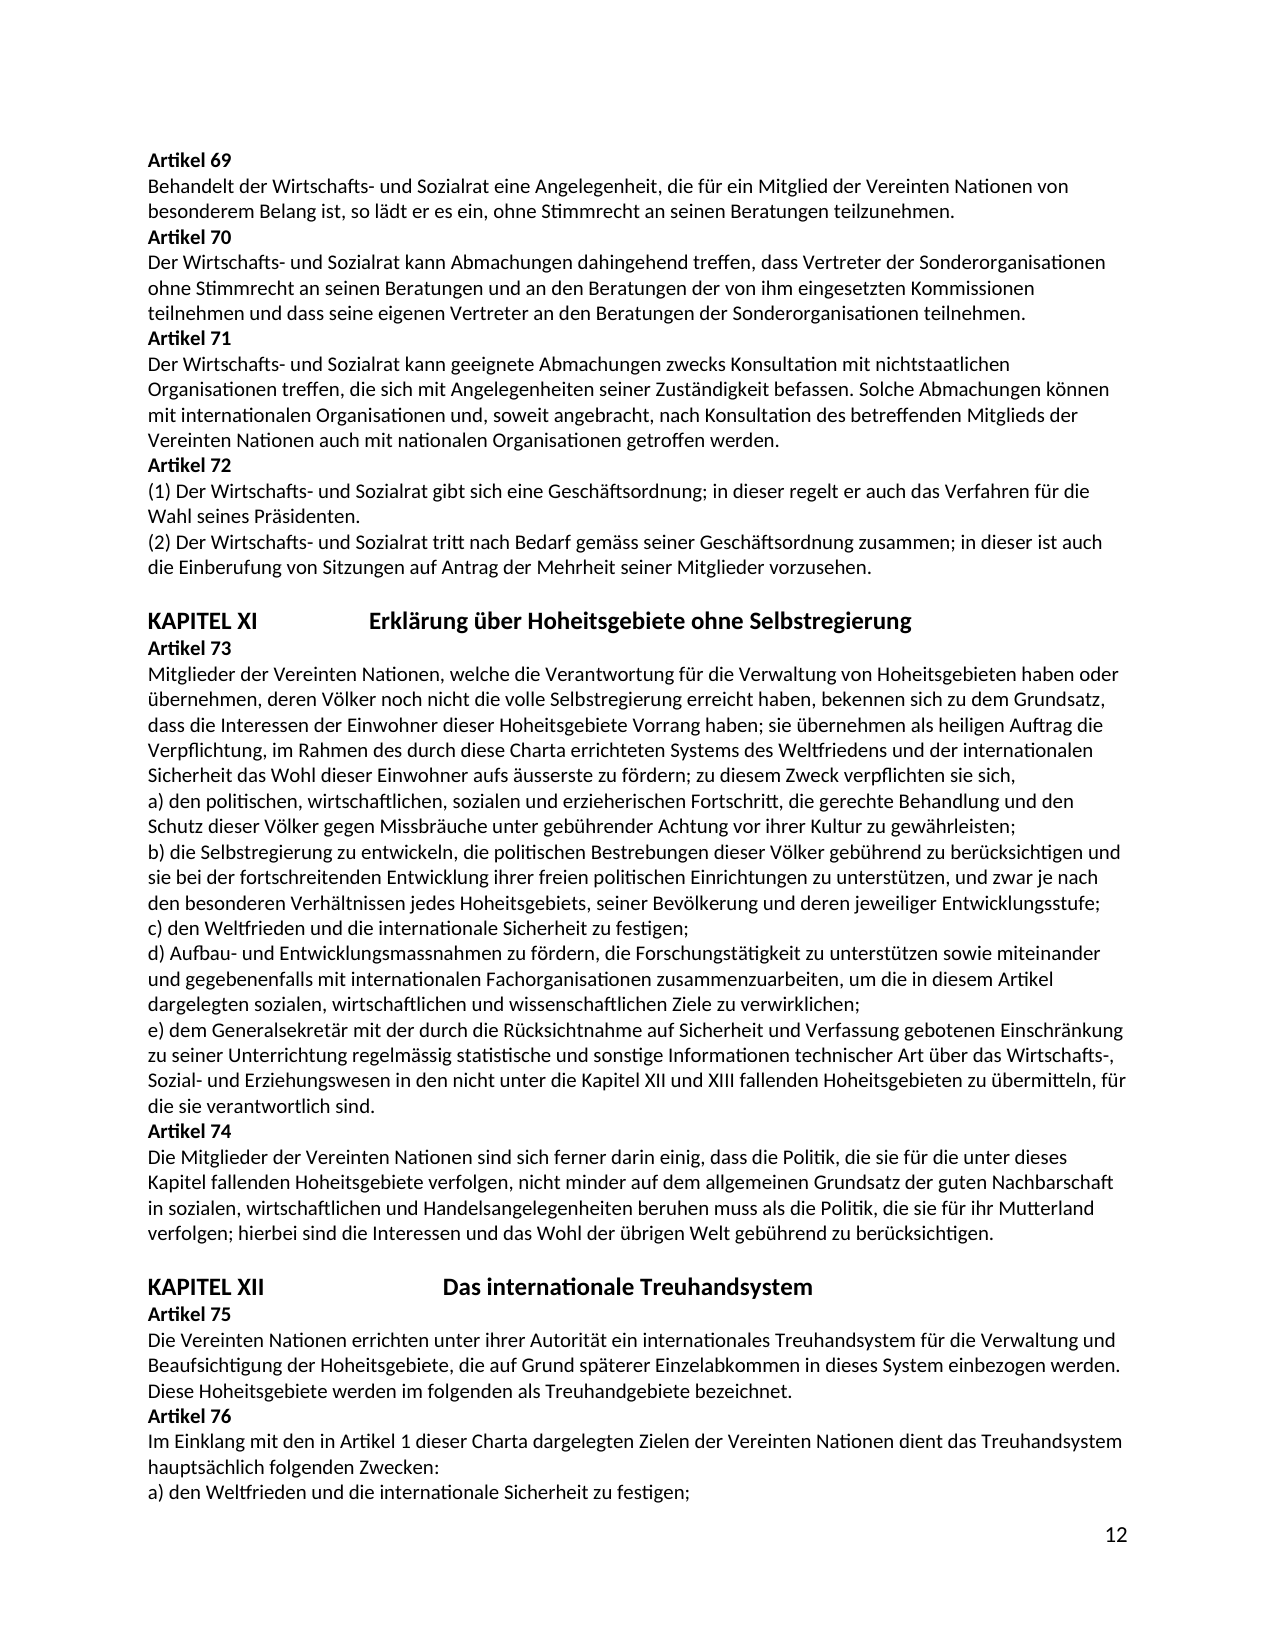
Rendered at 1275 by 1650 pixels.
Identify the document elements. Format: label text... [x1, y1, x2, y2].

text Die Vereinten Nationen errichten unter ihrer Autorität ein internationales Treuhandsystem für die Verwaltung und Beaufsichtigung der Hoheitsgebiete, die auf Grund späterer Einzelabkommen in dieses System einbezogen werden. Diese Hoheitsgebiete werden im folgenden als Treuhandgebiete bezeichnet. [148, 1327, 1127, 1403]
text KAPITEL XI Erklärung über Hoheitsgebiete ohne Selbstregierung [148, 605, 1127, 636]
text KAPITEL XII Das internationale Treuhandsystem [148, 1271, 1127, 1302]
text b) die Selbstregierung zu entwickeln, die politischen Bestrebungen dieser Völker gebührend zu berücksichtigen und sie bei der fortschreitenden Entwicklung ihrer freien politischen Einrichtungen zu unterstützen, und zwar je nach den besonderen Verhältnissen jedes Hoheitsgebiets, seiner Bevölkerung und deren jeweiliger Entwicklungsstufe; [148, 839, 1127, 915]
text e) dem Generalsekretär mit der durch die Rücksichtnahme auf Sicherheit und Verfassung gebotenen Einschränkung zu seiner Unterrichtung regelmässig statistische und sonstige Informationen technischer Art über das Wirtschafts-, Sozial- und Erziehungswesen in den nicht unter die Kapitel XII und XIII fallenden Hoheitsgebieten zu übermitteln, für die sie verantwortlich sind. [148, 1017, 1127, 1118]
text (1) Der Wirtschafts- und Sozialrat gibt sich eine Geschäftsordnung; in dieser regelt er auch das Verfahren für die Wahl seines Präsidenten. [148, 478, 1127, 529]
text Artikel 73 [148, 636, 1127, 661]
text Die Mitglieder der Vereinten Nationen sind sich ferner darin einig, dass die Politik, die sie für die unter dieses Kapitel fallenden Hoheitsgebiete verfolgen, nicht minder auf dem allgemeinen Grundsatz der guten Nachbarschaft in sozialen, wirtschaftlichen und Handelsangelegenheiten beruhen muss als die Politik, die sie für ihr Mutterland verfolgen; hierbei sind die Interessen und das Wohl der übrigen Welt gebührend zu berücksichtigen. [148, 1144, 1127, 1246]
text Mitglieder der Vereinten Nationen, welche die Verantwortung für die Verwaltung von Hoheitsgebieten haben oder übernehmen, deren Völker noch nicht die volle Selbstregierung erreicht haben, bekennen sich zu dem Grundsatz, dass die Interessen der Einwohner dieser Hoheitsgebiete Vorrang haben; sie übernehmen als heiligen Auftrag die Verpflichtung, im Rahmen des durch diese Charta errichteten Systems des Weltfriedens und der internationalen Sicherheit das Wohl dieser Einwohner aufs äusserste zu fördern; zu diesem Zweck verpflichten sie sich, [148, 661, 1127, 788]
text Artikel 69 [148, 148, 1127, 173]
text Artikel 72 [148, 453, 1127, 478]
text Artikel 75 [148, 1302, 1127, 1327]
text Behandelt der Wirtschafts- und Sozialrat eine Angelegenheit, die für ein Mitglied der Vereinten Nationen von besonderem Belang ist, so lädt er es ein, ohne Stimmrecht an seinen Beratungen teilzunehmen. [148, 173, 1127, 224]
text Artikel 74 [148, 1118, 1127, 1144]
text d) Aufbau- und Entwicklungsmassnahmen zu fördern, die Forschungstätigkeit zu unterstützen sowie miteinander und gegebenenfalls mit internationalen Fachorganisationen zusammenzuarbeiten, um die in diesem Artikel dargelegten sozialen, wirtschaftlichen und wissenschaftlichen Ziele zu verwirklichen; [148, 941, 1127, 1017]
text Der Wirtschafts- und Sozialrat kann geeignete Abmachungen zwecks Konsultation mit nichtstaatlichen Organisationen treffen, die sich mit Angelegenheiten seiner Zuständigkeit befassen. Solche Abmachungen können mit internationalen Organisationen und, soweit angebracht, nach Konsultation des betreffenden Mitglieds der Vereinten Nationen auch mit nationalen Organisationen getroffen werden. [148, 351, 1127, 453]
text a) den politischen, wirtschaftlichen, sozialen und erzieherischen Fortschritt, die gerechte Behandlung und den Schutz dieser Völker gegen Missbräuche unter gebührender Achtung vor ihrer Kultur zu gewährleisten; [148, 788, 1127, 839]
text c) den Weltfrieden und die internationale Sicherheit zu festigen; [148, 915, 1127, 941]
text Artikel 76 [148, 1403, 1127, 1429]
text (2) Der Wirtschafts- und Sozialrat tritt nach Bedarf gemäss seiner Geschäftsordnung zusammen; in dieser ist auch die Einberufung von Sitzungen auf Antrag der Mehrheit seiner Mitglieder vorzusehen. [148, 529, 1127, 580]
text Im Einklang mit den in Artikel 1 dieser Charta dargelegten Zielen der Vereinten Nationen dient das Treuhandsystem hauptsächlich folgenden Zwecken: [148, 1429, 1127, 1479]
text Artikel 71 [148, 326, 1127, 351]
text a) den Weltfrieden und die internationale Sicherheit zu festigen; [148, 1479, 1127, 1505]
text Der Wirtschafts- und Sozialrat kann Abmachungen dahingehend treffen, dass Vertreter der Sonderorganisationen ohne Stimmrecht an seinen Beratungen und an den Beratungen der von ihm eingesetzten Kommissionen teilnehmen und dass seine eigenen Vertreter an den Beratungen der Sonderorganisationen teilnehmen. [148, 249, 1127, 326]
text Artikel 70 [148, 224, 1127, 249]
